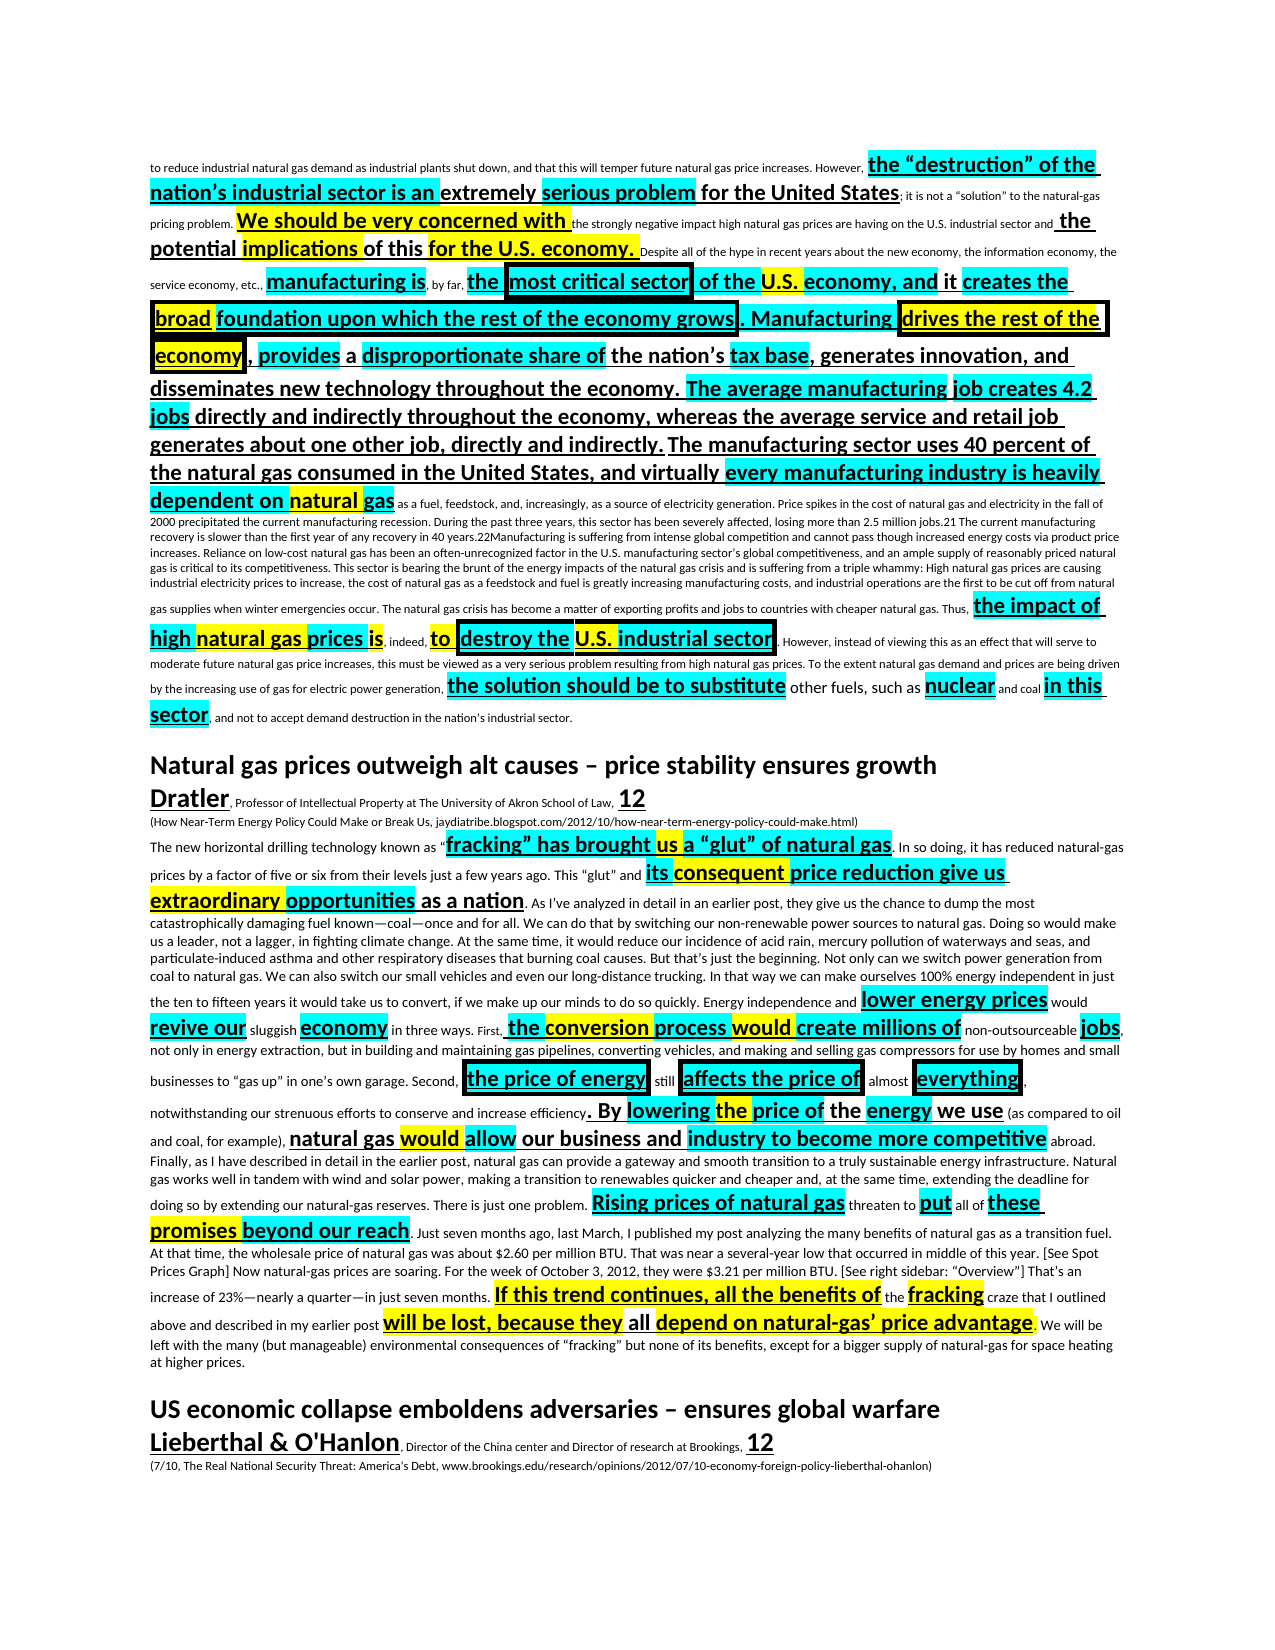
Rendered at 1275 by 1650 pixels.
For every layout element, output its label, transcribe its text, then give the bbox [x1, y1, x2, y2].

subtitle Natural gas prices outweigh alt causes – price stability ensures growth [150, 748, 1125, 782]
subtitle US economic collapse emboldens adversaries – ensures global warfare [150, 1392, 1125, 1425]
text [150, 150, 1125, 728]
text Dratler, Professor of Intellectual Property at The University of Akron School of Law, 12 [150, 782, 1125, 814]
text Lieberthal & O'Hanlon, Director of the China center and Director of research at Brookings, 12 [150, 1425, 1125, 1458]
text The new horizontal drilling technology known as “fracking” has brought us a “glut” of natural gas. In so doing, it has reduced natural-gas prices by a factor of five or six from their levels just a few years ago. This “glut” and its consequent price reduction give us extraordinary opportunities as a nation. As I’ve analyzed in detail in an earlier post, they give us the chance to dump the most catastrophically damaging fuel known—coal—once and for all. We can do that by switching our non-renewable power sources to natural gas. Doing so would make us a leader, not a lagger, in fighting climate change. At the same time, it would reduce our incidence of acid rain, mercury pollution of waterways and seas, and particulate-induced asthma and other respiratory diseases that burning coal causes. But that’s just the beginning. Not only can we switch power generation from coal to natural gas. We can also switch our small vehicles and even our long-distance trucking. In that way we can make ourselves 100% energy independent in just the ten to fifteen years it would take us to convert, if we make up our minds to do so quickly. Energy independence and lower energy prices would revive our sluggish economy in three ways. First, the conversion process would create millions of non-outsourceable jobs, not only in energy extraction, but in building and maintaining gas pipelines, converting vehicles, and making and selling gas compressors for use by homes and small businesses to “gas up” in one’s own garage. Second, the price of energy still affects the price of almost everything, notwithstanding our strenuous efforts to conserve and increase efficiency. By lowering the price of the energy we use (as compared to oil and coal, for example), natural gas would allow our business and industry to become more competitive abroad. Finally, as I have described in detail in the earlier post, natural gas can provide a gateway and smooth transition to a truly sustainable energy infrastructure. Natural gas works well in tandem with wind and solar power, making a transition to renewables quicker and cheaper and, at the same time, extending the deadline for doing so by extending our natural-gas reserves. There is just one problem. Rising prices of natural gas threaten to put all of these promises beyond our reach. Just seven months ago, last March, I published my post analyzing the many benefits of natural gas as a transition fuel. At that time, the wholesale price of natural gas was about $2.60 per million BTU. That was near a several-year low that occurred in middle of this year. [See Spot Prices Graph] Now natural-gas prices are soaring. For the week of October 3, 2012, they were $3.21 per million BTU. [See right sidebar: “Overview”] That’s an increase of 23%—nearly a quarter—in just seven months. If this trend continues, all the benefits of the fracking craze that I outlined above and described in my earlier post will be lost, because they all depend on natural-gas’ price advantage. We will be left with the many (but manageable) environmental consequences of “fracking” but none of its benefits, except for a bigger supply of natural-gas for space heating at higher prices. [150, 830, 1125, 1371]
text (7/10, The Real National Security Threat: America's Debt, www.brookings.edu/research/opinions/2012/07/10-economy-foreign-policy-lieberthal-ohanlon) [150, 1458, 1125, 1474]
text (How Near-Term Energy Policy Could Make or Break Us, jaydiatribe.blogspot.com/2012/10/how-near-term-energy-policy-could-make.html) [150, 814, 1125, 830]
